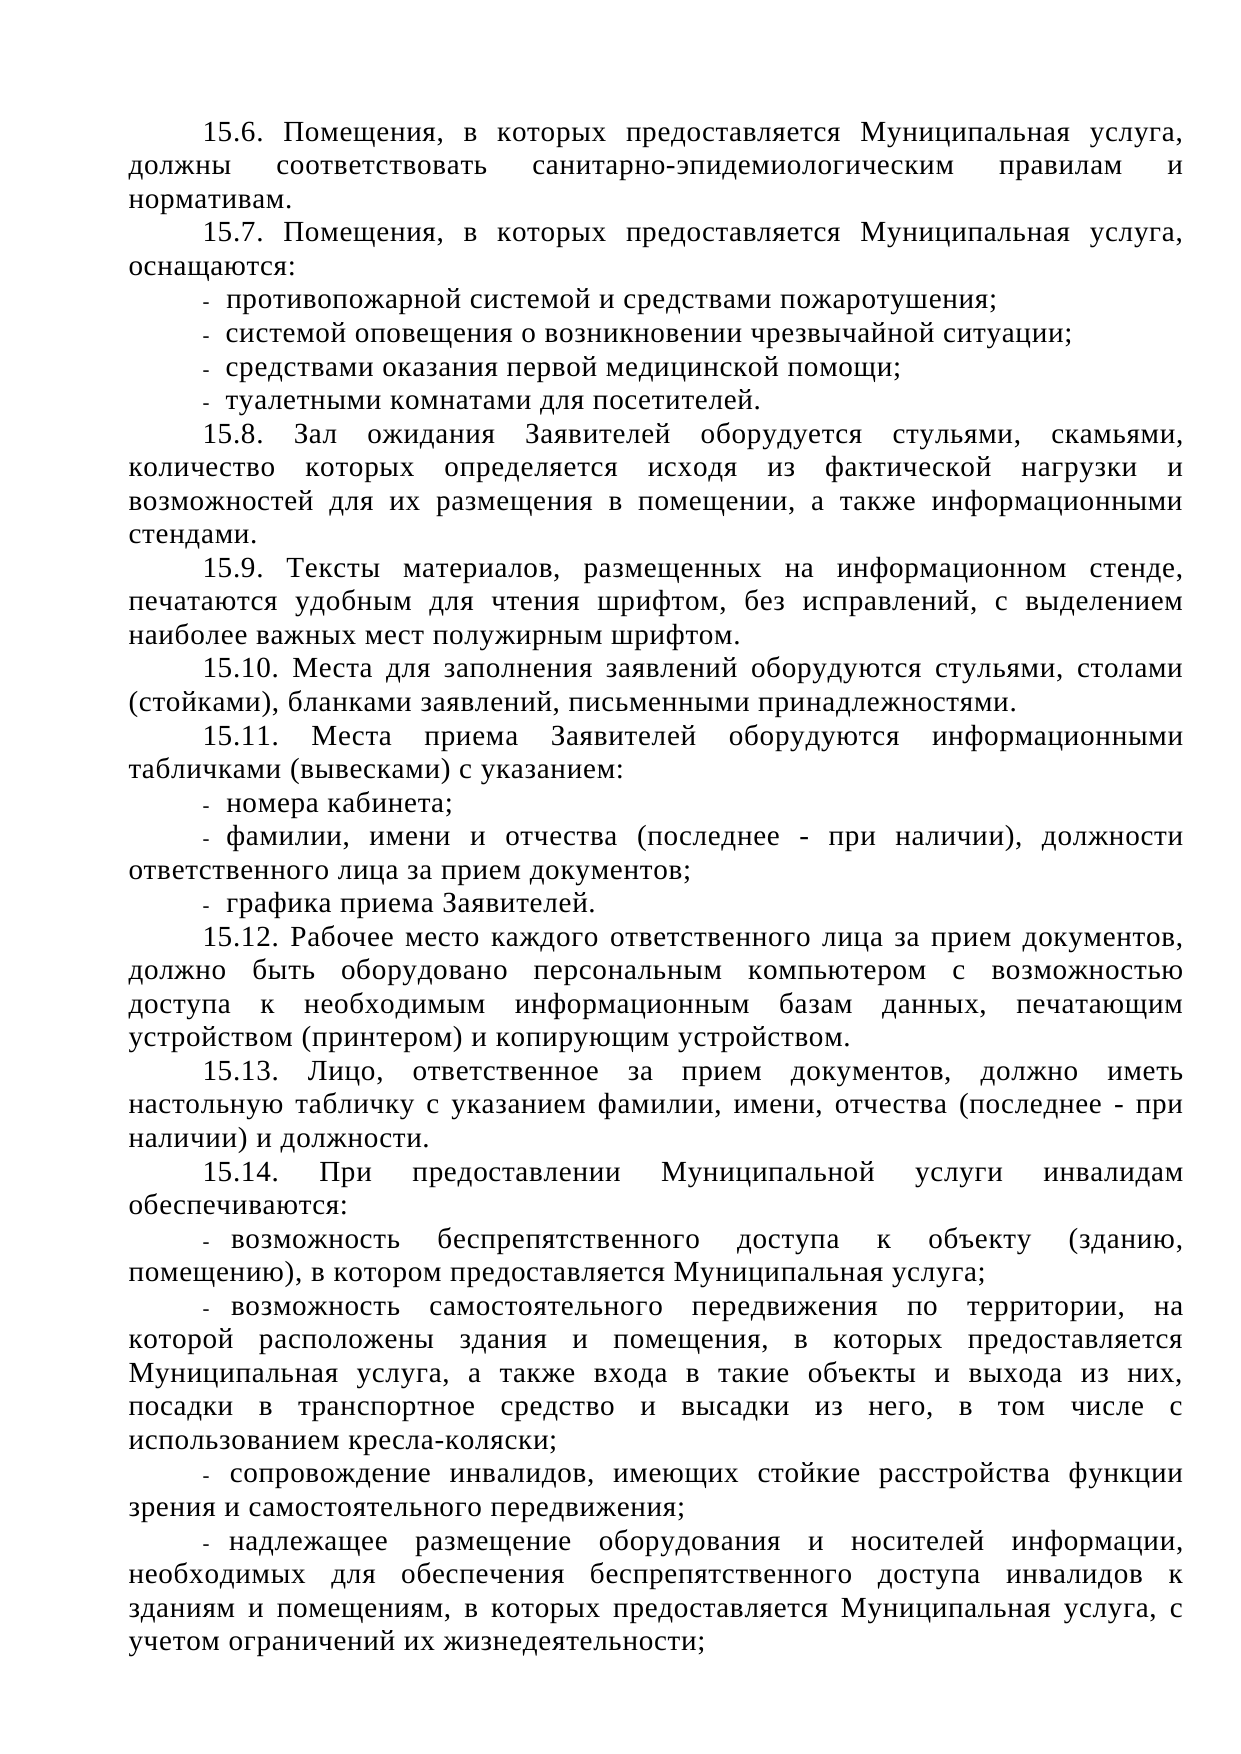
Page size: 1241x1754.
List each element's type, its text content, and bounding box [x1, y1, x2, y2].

text 15.10. Места для заполнения заявлений оборудуются стульями, столами (стойками), бланками заявлений, письменными принадлежностями. [128, 651, 1185, 718]
text 15.14. При предоставлении Муниципальной услуги инвалидам обеспечиваются: [128, 1154, 1185, 1221]
text 15.6. Помещения, в которых предоставляется Муниципальная услуга, должны соответствовать санитарно-эпидемиологическим правилам и нормативам. [128, 114, 1185, 214]
list возможность самостоятельного передвижения по территории, на которой расположены здания и помещения, в которых предоставляется Муниципальная услуга, а также входа в такие объекты и выхода из них, посадки в транспортное средство и высадки из него, в том числе с использованием кресла-коляски; [128, 1288, 1185, 1456]
list возможность беспрепятственного доступа к объекту (зданию, помещению), в котором предоставляется Муниципальная услуга; [128, 1221, 1185, 1288]
list надлежащее размещение оборудования и носителей информации, необходимых для обеспечения беспрепятственного доступа инвалидов к зданиям и помещениям, в которых предоставляется Муниципальная услуга, с учетом ограничений их жизнедеятельности; [128, 1523, 1185, 1657]
list графика приема Заявителей. [128, 885, 1185, 919]
text 15.11. Места приема Заявителей оборудуются информационными табличками (вывесками) с указанием: [128, 718, 1185, 785]
list сопровождение инвалидов, имеющих стойкие расстройства функции зрения и самостоятельного передвижения; [128, 1456, 1185, 1523]
list противопожарной системой и средствами пожаротушения; [128, 282, 1185, 315]
list средствами оказания первой медицинской помощи; [128, 349, 1185, 382]
text 15.9. Тексты материалов, размещенных на информационном стенде, печатаются удобным для чтения шрифтом, без исправлений, с выделением наиболее важных мест полужирным шрифтом. [128, 550, 1185, 651]
text 15.8. Зал ожидания Заявителей оборудуется стульями, скамьями, количество которых определяется исходя из фактической нагрузки и возможностей для их размещения в помещении, а также информационными стендами. [128, 416, 1185, 550]
text 15.12. Рабочее место каждого ответственного лица за прием документов, должно быть оборудовано персональным компьютером с возможностью доступа к необходимым информационным базам данных, печатающим устройством (принтером) и копирующим устройством. [128, 919, 1185, 1053]
text 15.13. Лицо, ответственное за прием документов, должно иметь настольную табличку с указанием фамилии, имени, отчества (последнее - при наличии) и должности. [128, 1053, 1185, 1154]
list номера кабинета; [128, 785, 1185, 818]
list системой оповещения о возникновении чрезвычайной ситуации; [128, 315, 1185, 349]
list туалетными комнатами для посетителей. [128, 382, 1185, 416]
text 15.7. Помещения, в которых предоставляется Муниципальная услуга, оснащаются: [128, 214, 1185, 282]
list фамилии, имени и отчества (последнее - при наличии), должности ответственного лица за прием документов; [128, 818, 1185, 885]
